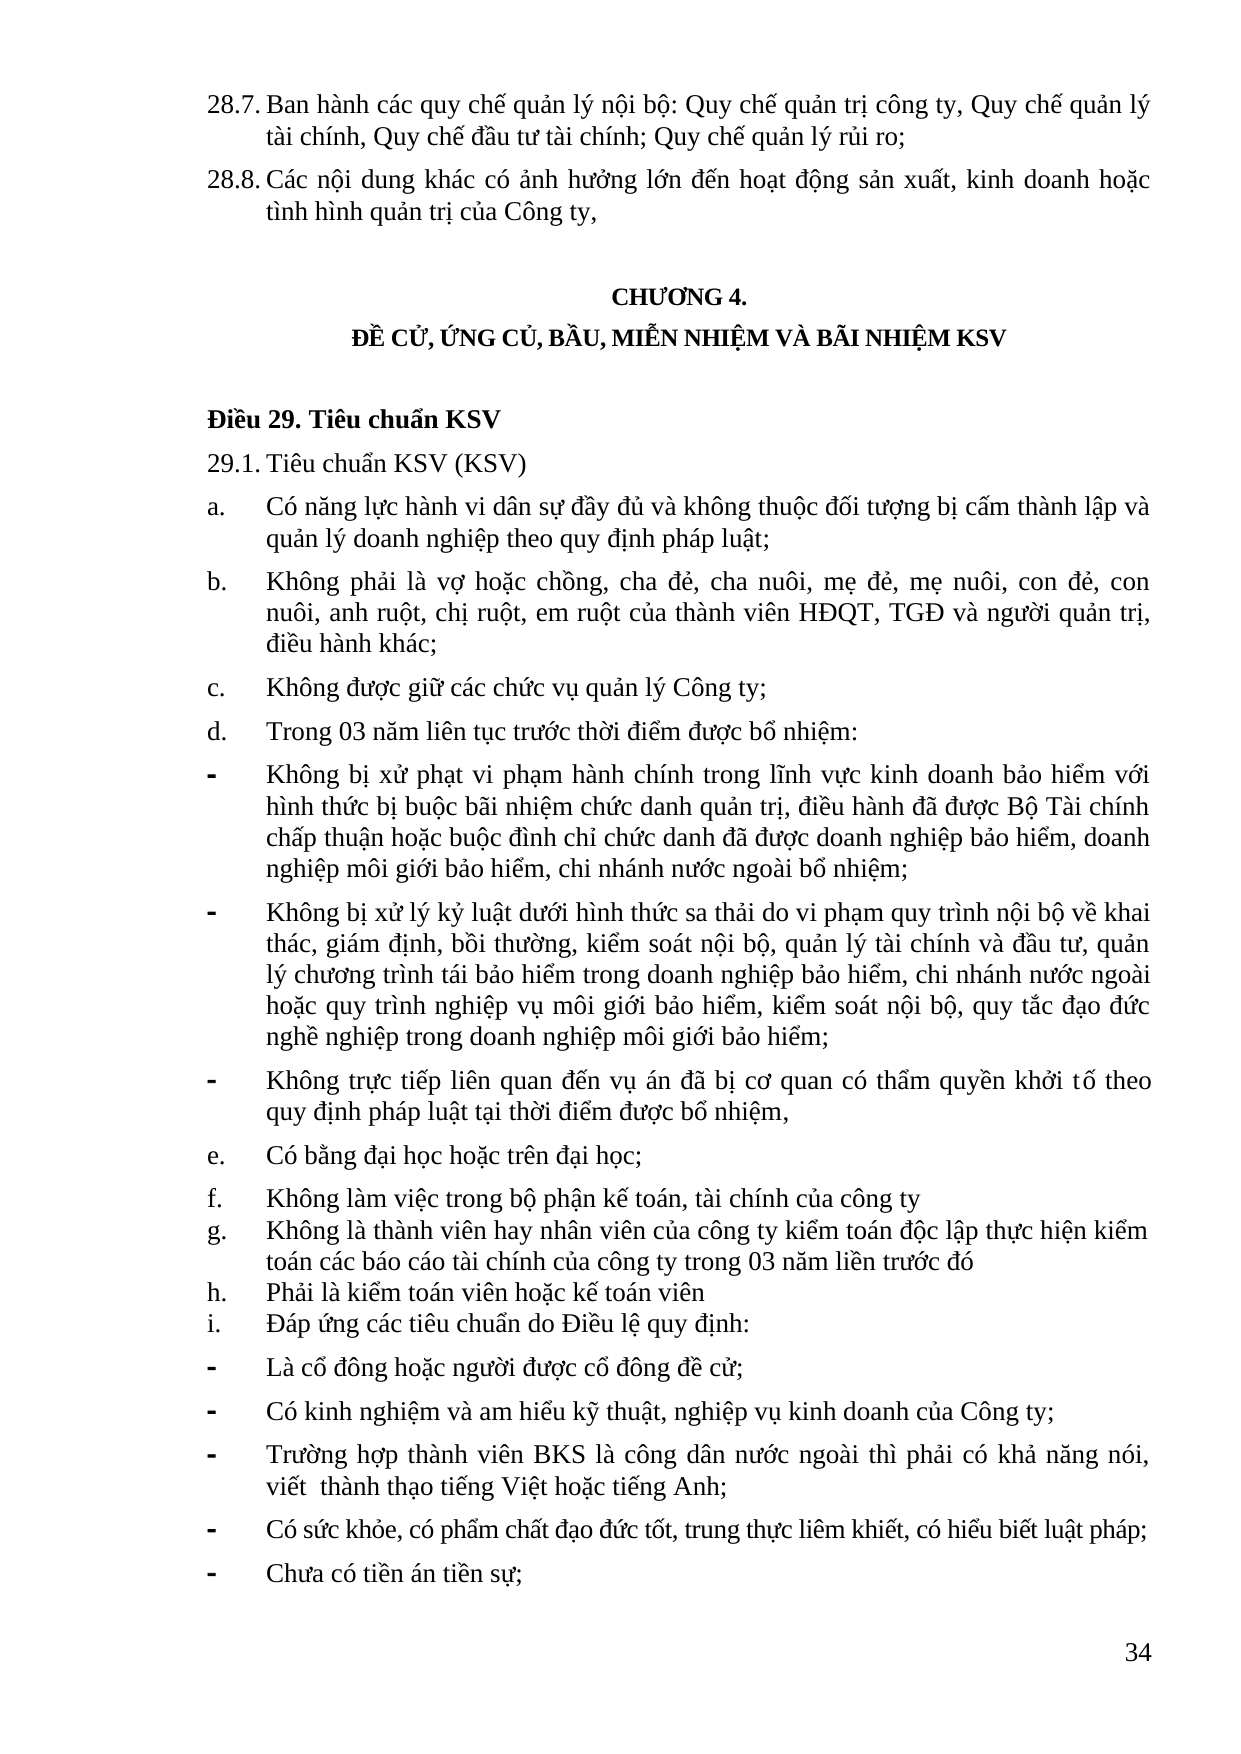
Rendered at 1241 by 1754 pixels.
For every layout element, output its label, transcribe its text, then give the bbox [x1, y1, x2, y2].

list Là cổ đông hoặc người được cổ đông đề cử; [207, 1351, 1152, 1382]
list Không bị xử lý kỷ luật dưới hình thức sa thải do vi phạm quy trình nội bộ về khai thác, giám định, bồi thường, kiểm soát nội bộ, quản lý tài chính và đầu tư, quản lý chương trình tái bảo hiểm trong doanh nghiệp bảo hiểm, chi nhánh nước ngoài hoặc quy trình nghiệp vụ môi giới bảo hiểm, kiểm soát nội bộ, quy tắc đạo đức nghề nghiệp trong doanh nghiệp môi giới bảo hiểm; [207, 896, 1152, 1052]
list Không được giữ các chức vụ quản lý Công ty; [207, 671, 1152, 702]
text Điều 29. Tiêu chuẩn KSV [207, 403, 1148, 434]
list Có năng lực hành vi dân sự đầy đủ và không thuộc đối tượng bị cấm thành lập và quản lý doanh nghiệp theo quy định pháp luật; [207, 491, 1152, 553]
list Phải là kiểm toán viên hoặc kế toán viên [207, 1276, 1148, 1307]
list Không phải là vợ hoặc chồng, cha đẻ, cha nuôi, mẹ đẻ, mẹ nuôi, con đẻ, con nuôi, anh ruột, chị ruột, em ruột của thành viên HĐQT, TGĐ và người quản trị, điều hành khác; [207, 565, 1152, 659]
list Không làm việc trong bộ phận kế toán, tài chính của công ty [207, 1183, 1148, 1214]
list Đáp ứng các tiêu chuẩn do Điều lệ quy định: [207, 1307, 1148, 1338]
list Không là thành viên hay nhân viên của công ty kiểm toán độc lập thực hiện kiểm toán các báo cáo tài chính của công ty trong 03 năm liền trước đó [207, 1214, 1148, 1276]
list Trường hợp thành viên BKS là công dân nước ngoài thì phải có khả năng nói, viết thành thạo tiếng Việt hoặc tiếng Anh; [207, 1438, 1152, 1501]
list Không bị xử phạt vi phạm hành chính trong lĩnh vực kinh doanh bảo hiểm với hình thức bị buộc bãi nhiệm chức danh quản trị, điều hành đã được Bộ Tài chính chấp thuận hoặc buộc đình chỉ chức danh đã được doanh nghiệp bảo hiểm, doanh nghiệp môi giới bảo hiểm, chi nhánh nước ngoài bổ nhiệm; [207, 758, 1152, 883]
list Có bằng đại học hoặc trên đại học; [207, 1139, 1152, 1170]
list Trong 03 năm liên tục trước thời điểm được bổ nhiệm: [207, 715, 1152, 746]
text ĐỀ CỬ, ỨNG CỦ, BẦU, MIỄN NHIỆM VÀ BÃI NHIỆM KSV [207, 323, 1152, 352]
text CHƯƠNG 4. [207, 282, 1152, 311]
list Tiêu chuẩn KSV (KSV) [207, 447, 1152, 478]
list Có sức khỏe, có phẩm chất đạo đức tốt, trung thực liêm khiết, có hiểu biết luật pháp; [207, 1513, 1152, 1544]
list Các nội dung khác có ảnh hưởng lớn đến hoạt động sản xuất, kinh doanh hoặc tình hình quản trị của Công ty, [207, 163, 1152, 226]
list Không trực tiếp liên quan đến vụ án đã bị cơ quan có thẩm quyền khởi tố theo quy định pháp luật tại thời điểm được bổ nhiệm, [207, 1064, 1152, 1126]
list Ban hành các quy chế quản lý nội bộ: Quy chế quản trị công ty, Quy chế quản lý tài chính, Quy chế đầu tư tài chính; Quy chế quản lý rủi ro; [207, 89, 1152, 151]
list Có kinh nghiệm và am hiểu kỹ thuật, nghiệp vụ kinh doanh của Công ty; [207, 1394, 1152, 1426]
list Chưa có tiền án tiền sự; [207, 1557, 1152, 1588]
